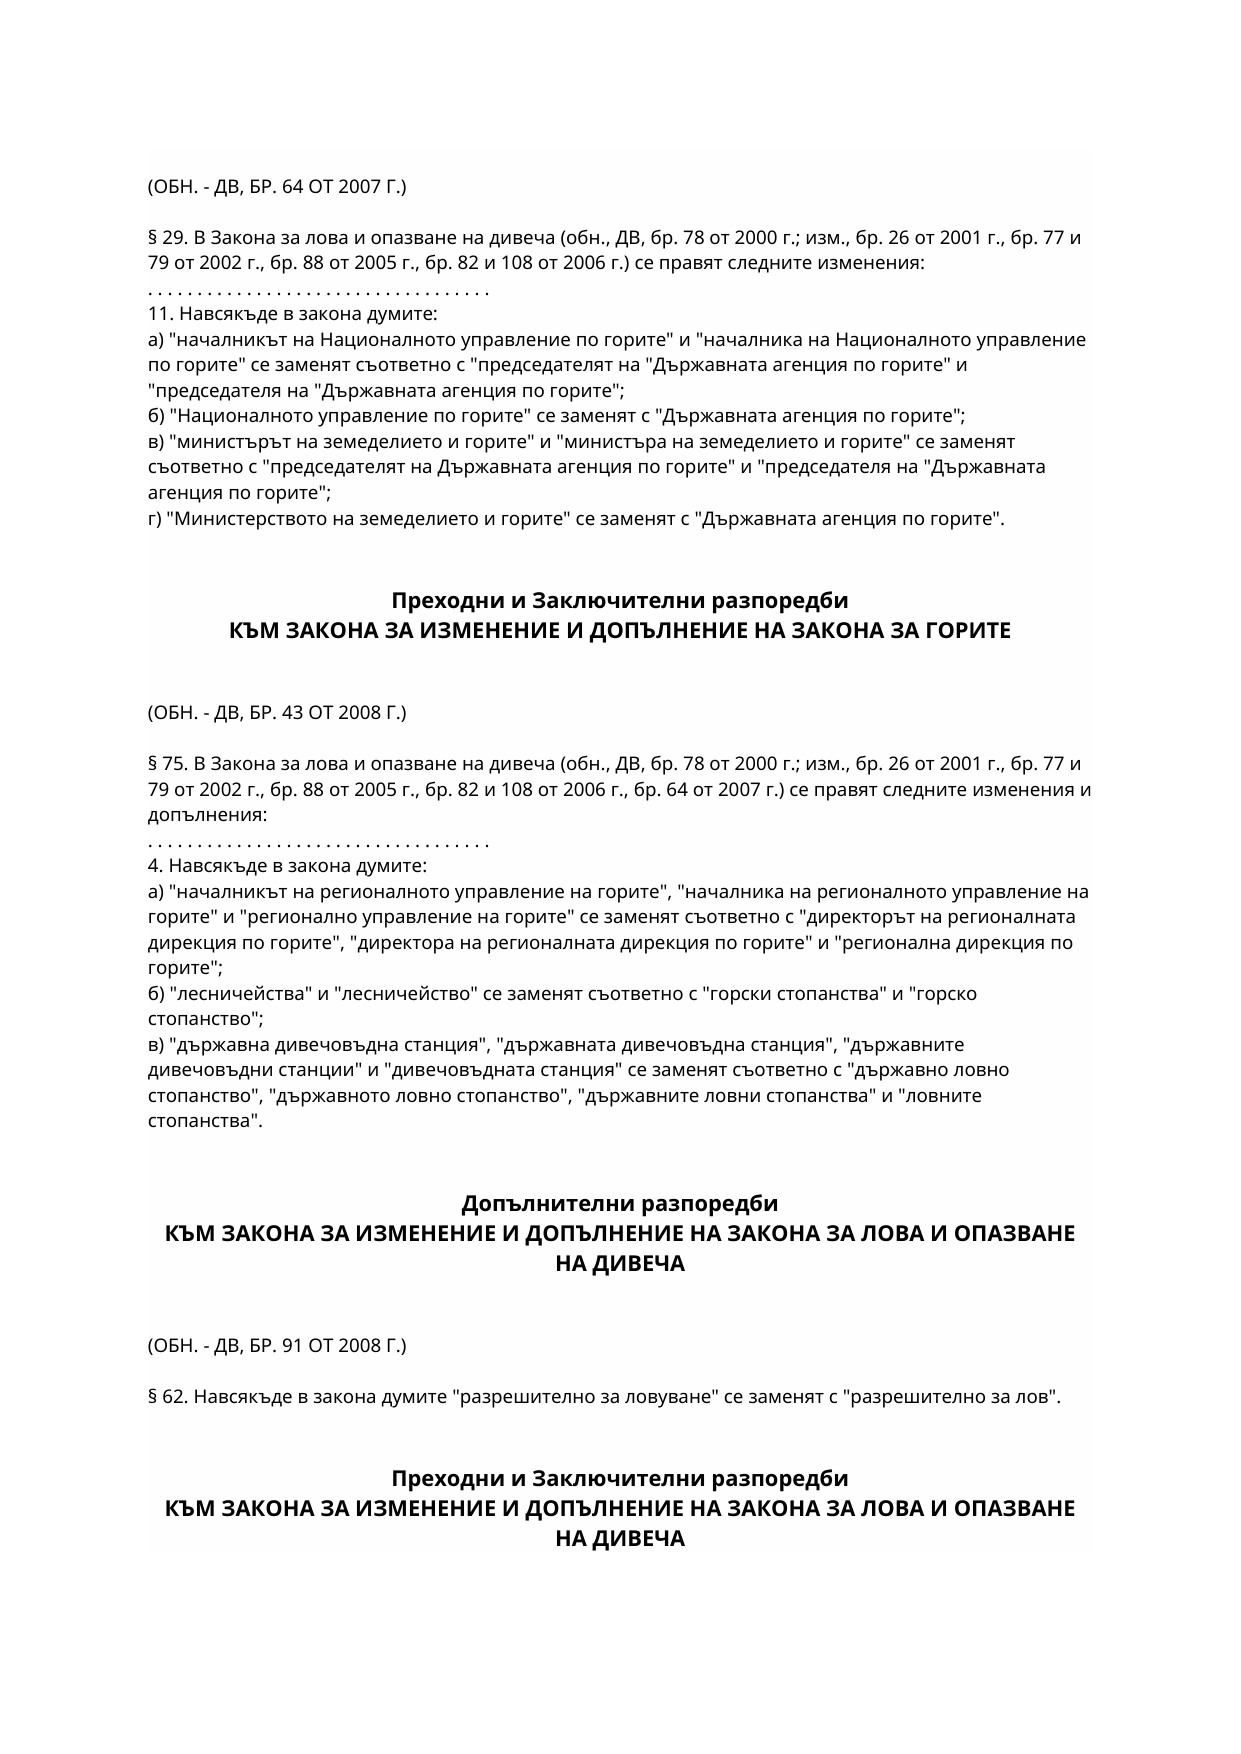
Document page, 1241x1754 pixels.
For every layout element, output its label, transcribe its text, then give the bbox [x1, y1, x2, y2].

text § 75. В Закона за лова и опазване на дивеча (обн., ДВ, бр. 78 от 2000 г.; изм., бр. 26 от 2001 г., бр. 77 и 79 от 2002 г., бр. 88 от 2005 г., бр. 82 и 108 от 2006 г., бр. 64 от 2007 г.) се правят следните изменения и допълнения: [148, 750, 1093, 827]
text . . . . . . . . . . . . . . . . . . . . . . . . . . . . . . . . . . . [148, 275, 1093, 301]
text § 62. Навсякъде в закона думите "разрешително за ловуване" се заменят с "разрешително за лов". [148, 1383, 1093, 1408]
text г) "Министерството на земеделието и горите" се заменят с "Държавната агенция по горите". [148, 505, 1093, 530]
text . . . . . . . . . . . . . . . . . . . . . . . . . . . . . . . . . . . [148, 827, 1093, 852]
text б) "Националното управление по горите" се заменят с "Държавната агенция по горите"; [148, 403, 1093, 428]
text а) "началникът на регионалното управление на горите", "началника на регионалното управление на горите" и "регионално управление на горите" се заменят съответно с "директорът на регионалната дирекция по горите", "директора на регионалната дирекция по горите" и "регионална дирекция по горите"; [148, 878, 1093, 980]
text в) "държавна дивечовъдна станция", "държавната дивечовъдна станция", "държавните дивечовъдни станции" и "дивечовъдната станция" се заменят съответно с "държавно ловно стопанство", "държавното ловно стопанство", "държавните ловни стопанства" и "ловните стопанства". [148, 1031, 1093, 1133]
text 11. Навсякъде в закона думите: [148, 301, 1093, 326]
text б) "лесничейства" и "лесничейство" се заменят съответно с "горски стопанства" и "горско стопанство"; [148, 980, 1093, 1031]
text (ОБН. - ДВ, БР. 43 ОТ 2008 Г.) [148, 699, 1093, 725]
text (ОБН. - ДВ, БР. 91 ОТ 2008 Г.) [148, 1332, 1093, 1357]
text Допълнителни разпоредби КЪМ ЗАКОНА ЗА ИЗМЕНЕНИЕ И ДОПЪЛНЕНИЕ НА ЗАКОНА ЗА ЛОВА И ОПАЗВАНЕ НА ДИВЕЧА [148, 1188, 1093, 1277]
text в) "министърът на земеделието и горите" и "министъра на земеделието и горите" се заменят съответно с "председателят на Държавната агенция по горите" и "председателя на "Държавната агенция по горите"; [148, 428, 1093, 505]
text Преходни и Заключителни разпоредби КЪМ ЗАКОНА ЗА ИЗМЕНЕНИЕ И ДОПЪЛНЕНИЕ НА ЗАКОНА ЗА ЛОВА И ОПАЗВАНЕ НА ДИВЕЧА [148, 1463, 1093, 1553]
text 4. Навсякъде в закона думите: [148, 852, 1093, 878]
text § 29. В Закона за лова и опазване на дивеча (обн., ДВ, бр. 78 от 2000 г.; изм., бр. 26 от 2001 г., бр. 77 и 79 от 2002 г., бр. 88 от 2005 г., бр. 82 и 108 от 2006 г.) се правят следните изменения: [148, 224, 1093, 275]
text (ОБН. - ДВ, БР. 64 ОТ 2007 Г.) [148, 173, 1093, 199]
text а) "началникът на Националното управление по горите" и "началника на Националното управление по горите" се заменят съответно с "председателят на "Държавната агенция по горите" и "председателя на "Държавната агенция по горите"; [148, 326, 1093, 403]
text Преходни и Заключителни разпоредби КЪМ ЗАКОНА ЗА ИЗМЕНЕНИЕ И ДОПЪЛНЕНИЕ НА ЗАКОНА ЗА ГОРИТЕ [148, 585, 1093, 645]
